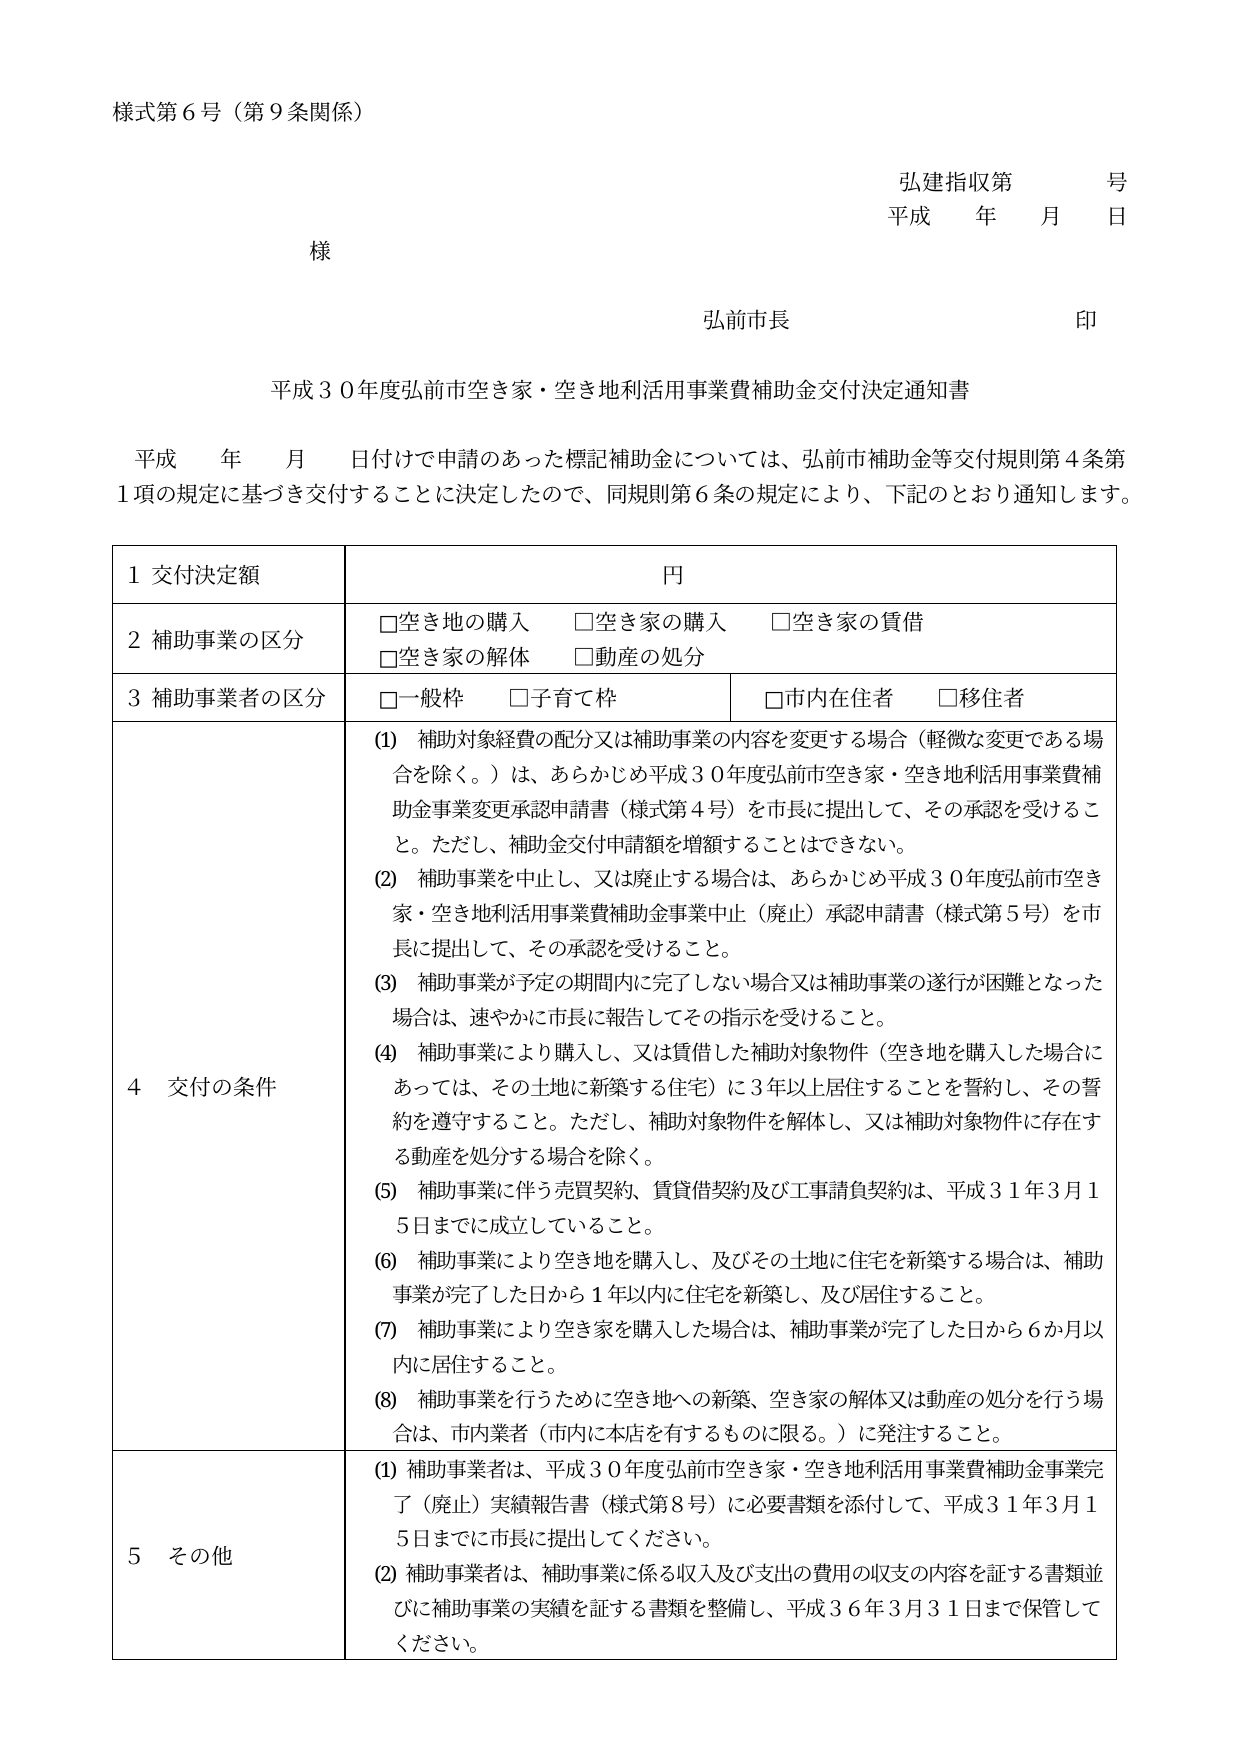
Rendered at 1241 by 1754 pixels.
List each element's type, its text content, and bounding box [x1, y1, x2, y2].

text 弘前市長 印 [112, 302, 1128, 337]
table_cell ３ 補助事業者の区分 [113, 674, 344, 721]
table_header 円 [346, 546, 1116, 603]
text 様 [112, 233, 1128, 267]
table_cell (1) 補助事業者は、平成３０年度弘前市空き家・空き地利活用事業費補助金事業完了（廃止）実績報告書（様式第８号）に必要書類を添付して、平成３１年３月１５日までに市長に提出してください。 (2) 補助事業者は、補助事業に係る収入及び支出の費用の収支の内容を証する書類並びに補助事業の実績を証する書類を整備し、平成３６年３月３１日まで保管してください。 [346, 1451, 1116, 1659]
table_cell □空き地の購入 □空き家の購入 □空き家の賃借 □空き家の解体 □動産の処分 [346, 604, 1116, 673]
text 平成３０年度弘前市空き家・空き地利活用事業費補助金交付決定通知書 [112, 371, 1128, 406]
table_cell □市内在住者 □移住者 [731, 674, 1116, 721]
text 様式第６号（第９条関係） [112, 94, 1128, 129]
table_cell ４ 交付の条件 [113, 722, 344, 1450]
table_cell (1) 補助対象経費の配分又は補助事業の内容を変更する場合（軽微な変更である場合を除く。）は、あらかじめ平成３０年度弘前市空き家・空き地利活用事業費補助金事業変更承認申請書（様式第４号）を市長に提出して、その承認を受けること。ただし、補助金交付申請額を増額することはできない。 (2) 補助事業を中止し、又は廃止する場合は、あらかじめ平成３０年度弘前市空き家・空き地利活用事業費補助金事業中止（廃止）承認申請書（様式第５号）を市長に提出して、その承認を受けること。 (3) 補助事業が予定の期間内に完了しない場合又は補助事業の遂行が困難となった場合は、速やかに市長に報告してその指示を受けること。 (4) 補助事業により購入し、又は賃借した補助対象物件（空き地を購入した場合にあっては、その土地に新築する住宅）に３年以上居住することを誓約し、その誓約を遵守すること。ただし、補助対象物件を解体し、又は補助対象物件に存在する動産を処分する場合を除く。 (5) 補助事業に伴う売買契約、賃貸借契約及び工事請負契約は、平成３１年３月１５日までに成立していること。 (6) 補助事業により空き地を購入し、及びその土地に住宅を新築する場合は、補助事業が完了した日から1年以内に住宅を新築し、及び居住すること。 (7) 補助事業により空き家を購入した場合は、補助事業が完了した日から６か月以内に居住すること。 (8) 補助事業を行うために空き地への新築、空き家の解体又は動産の処分を行う場合は、市内業者（市内に本店を有するものに限る。）に発注すること。 [346, 722, 1116, 1450]
table_cell □一般枠 □子育て枠 [346, 674, 730, 721]
table_cell ５ その他 [113, 1451, 344, 1659]
text 平成 年 月 日付けで申請のあった標記補助金については、弘前市補助金等交付規則第４条第１項の規定に基づき交付することに決定したので、同規則第６条の規定により、下記のとおり通知します。 [112, 441, 1128, 510]
text 弘建指収第 号 [112, 163, 1128, 198]
text 平成 年 月 日 [112, 198, 1128, 233]
table_header １ 交付決定額 [113, 546, 344, 603]
table_cell ２ 補助事業の区分 [113, 604, 344, 673]
